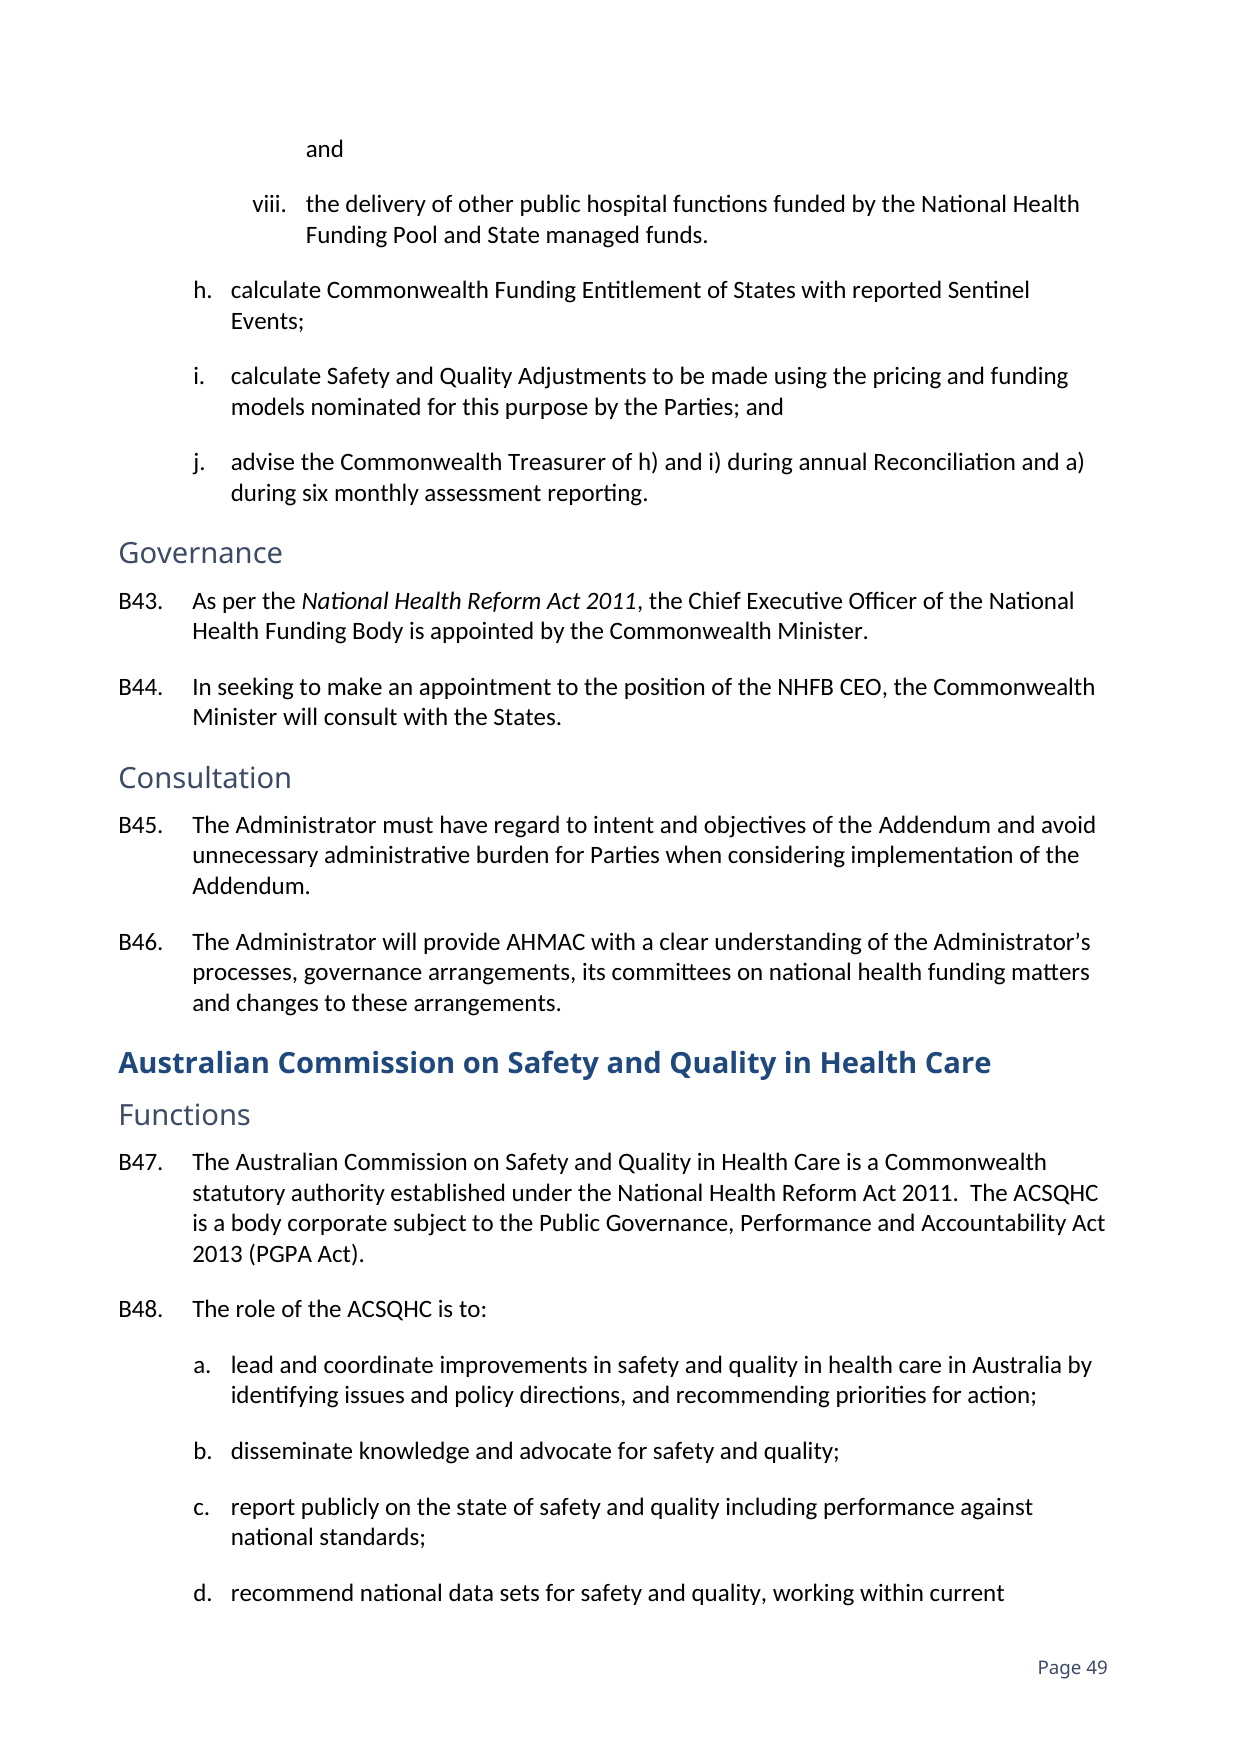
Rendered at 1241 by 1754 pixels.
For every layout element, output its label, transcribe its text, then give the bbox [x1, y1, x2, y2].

list disseminate knowledge and advocate for safety and quality; [193, 1435, 1107, 1466]
subtitle Governance [118, 533, 1107, 572]
list calculate Commonwealth Funding Entitlement of States with reported Sentinel Events; [193, 274, 1107, 336]
list calculate Safety and Quality Adjustments to be made using the pricing and funding models nominated for this purpose by the Parties; and [193, 361, 1107, 422]
list the delivery of other public hospital functions funded by the National Health Funding Pool and State managed funds. [287, 188, 1107, 249]
list lead and coordinate improvements in safety and quality in health care in Australia by identifying issues and policy directions, and recommending priorities for action; [193, 1349, 1107, 1410]
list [193, 1577, 1107, 1607]
list The Australian Commission on Safety and Quality in Health Care is a Commonwealth statutory authority established under the National Health Reform Act 2011. The ACSQHC is a body corporate subject to the Public Governance, Performance and Accountability Act 2013 (PGPA Act). [118, 1147, 1107, 1269]
list The Administrator must have regard to intent and objectives of the Addendum and avoid unnecessary administrative burden for Parties when considering implementation of the Addendum. [118, 809, 1107, 901]
list advise the Commonwealth Treasurer of h) and i) during annual Reconciliation and a) during six monthly assessment reporting. [193, 447, 1107, 508]
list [287, 133, 1107, 163]
list The Administrator will provide AHMAC with a clear understanding of the Administrator’s processes, governance arrangements, its committees on national health funding matters and changes to these arrangements. [118, 926, 1107, 1017]
list In seeking to make an appointment to the position of the NHFB CEO, the Commonwealth Minister will consult with the States. [118, 671, 1107, 732]
subtitle Functions [118, 1094, 1107, 1134]
list As per the National Health Reform Act 2011, the Chief Executive Officer of the National Health Funding Body is appointed by the Commonwealth Minister. [118, 585, 1107, 646]
list report publicly on the state of safety and quality including performance against national standards; [193, 1491, 1107, 1552]
subtitle Australian Commission on Safety and Quality in Health Care [118, 1042, 1107, 1082]
subtitle Consultation [118, 757, 1107, 797]
list The role of the ACSQHC is to: [118, 1294, 1107, 1324]
